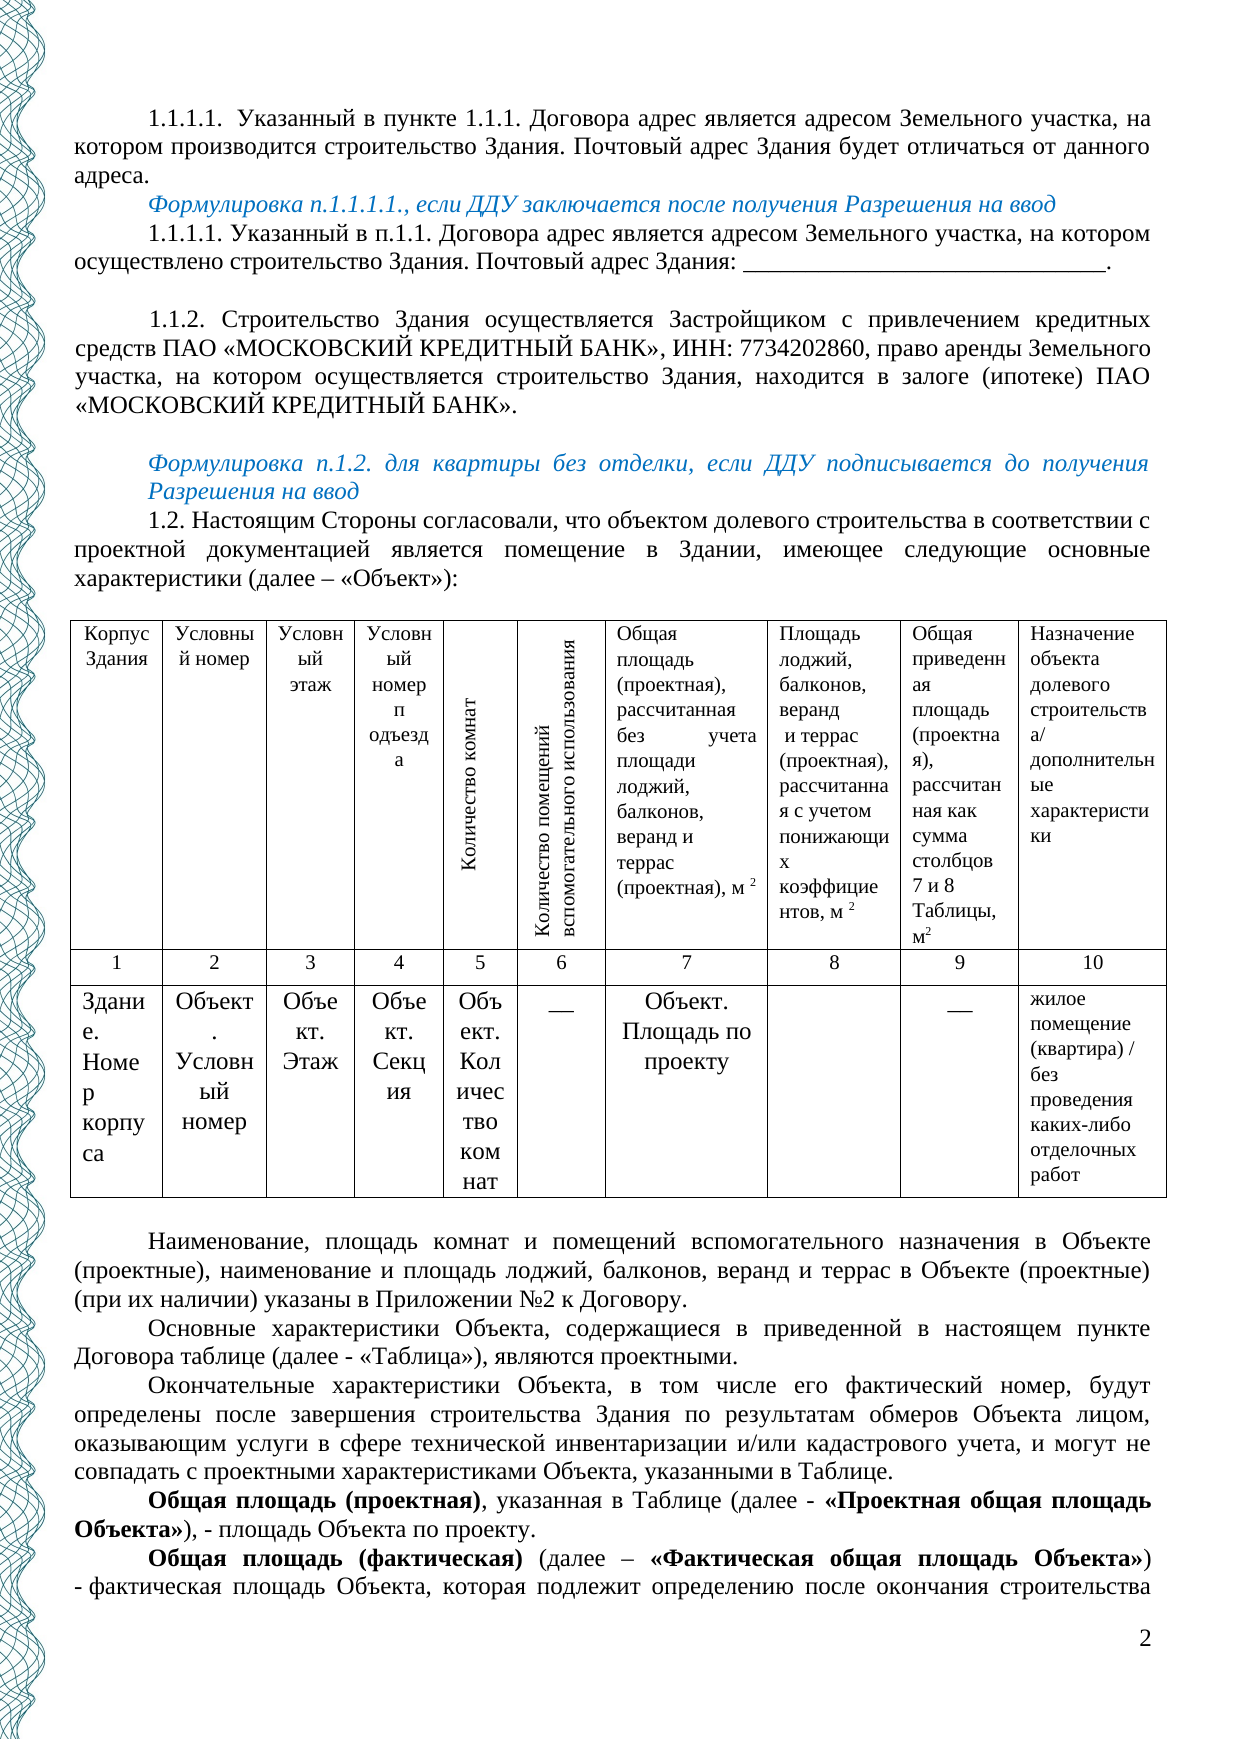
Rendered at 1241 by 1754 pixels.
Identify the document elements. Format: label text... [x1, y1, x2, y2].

list Строительство Здания осуществляется Застройщиком с привлечением кредитных средств ПАО «МОСКОВСКИЙ КРЕДИТНЫЙ БАНК», ИНН: 7734202860, право аренды Земельного участка, на котором осуществляется строительство Здания, находится в залоге (ипотеке) ПАО «МОСКОВСКИЙ КРЕДИТНЫЙ БАНК». [75, 304, 1152, 419]
table_cell жилое помещение (квартира) / без проведения каких-либо отделочных работ [1019, 986, 1166, 1197]
text 1.2. Настоящим Стороны согласовали, что объектом долевого строительства в соответствии с проектной документацией является помещение в Здании, имеющее следующие основные характеристики (далее – «Объект»): [74, 505, 1152, 591]
text Основные характеристики Объекта, содержащиеся в приведенной в настоящем пункте Договора таблице (далее - «Таблица»), являются проектными. [74, 1313, 1152, 1370]
text Общая площадь (проектная), указанная в Таблице (далее - «Проектная общая площадь Объекта»), - площадь Объекта по проекту. [74, 1485, 1152, 1543]
table_header Условный этаж [267, 621, 354, 949]
table_cell [267, 986, 354, 1197]
table_cell 1 [71, 950, 162, 985]
table_cell [606, 986, 767, 1197]
table_cell 7 [606, 950, 767, 985]
table_header Условный номер подъезда [355, 621, 443, 949]
table_header Назначение объекта долевого строительства/ дополнительные характеристики [1019, 621, 1166, 949]
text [74, 1543, 1152, 1600]
picture [0, 0, 1241, 1739]
table_cell 3 [267, 950, 354, 985]
table_cell 8 [768, 950, 900, 985]
list Указанный в пункте 1.1.1. Договора адрес является адресом Земельного участка, на котором производится строительство Здания. Почтовый адрес Здания будет отличаться от данного адреса. [74, 103, 1152, 189]
table_cell 4 [355, 950, 443, 985]
table_header Количество комнат [444, 621, 517, 949]
table_cell 9 [901, 950, 1018, 985]
list Формулировка п.1.1.1.1., если ДДУ заключается после получения Разрешения на ввод [74, 189, 1152, 218]
table_cell 2 [163, 950, 266, 985]
table_cell 10 [1019, 950, 1166, 985]
table_cell [355, 986, 443, 1197]
list 1.1.1.1. Указанный в п.1.1. Договора адрес является адресом Земельного участка, на котором осуществлено строительство Здания. Почтовый адрес Здания: _____________________________. [74, 218, 1152, 275]
table_header Общая площадь (проектная), рассчитанная без учета площади лоджий, балконов, веранд и террас (проектная), м 2 [606, 621, 767, 949]
table_cell [768, 986, 900, 1197]
table_cell [163, 986, 266, 1197]
table_header Корпус Здания [71, 621, 162, 949]
table_cell [444, 986, 517, 1197]
text Окончательные характеристики Объекта, в том числе его фактический номер, будут определены после завершения строительства Здания по результатам обмеров Объекта лицом, оказывающим услуги в сфере технической инвентаризации и/или кадастрового учета, и могут не совпадать с проектными характеристиками Объекта, указанными в Таблице. [74, 1370, 1152, 1485]
table_cell [71, 986, 162, 1197]
table_cell 6 [518, 950, 605, 985]
table_cell [901, 986, 1018, 1197]
table_header Площадь лоджий, балконов, веранд и террас (проектная), рассчитанная с учетом понижающих коэффициентов, м 2 [768, 621, 900, 949]
list Формулировка п.1.2. для квартиры без отделки, если ДДУ подписывается до получения Разрешения на ввод [148, 448, 1152, 505]
table_header Общая приведенная площадь (проектная), рассчитанная как сумма столбцов 7 и 8 Таблицы, м2 [901, 621, 1018, 949]
table_header Количество помещений вспомогательного использования [518, 621, 605, 949]
text Наименование, площадь комнат и помещений вспомогательного назначения в Объекте (проектные), наименование и площадь лоджий, балконов, веранд и террас в Объекте (проектные) (при их наличии) указаны в Приложении №2 к Договору. [74, 1226, 1152, 1313]
table_cell 5 [444, 950, 517, 985]
table_header Условный номер [163, 621, 266, 949]
